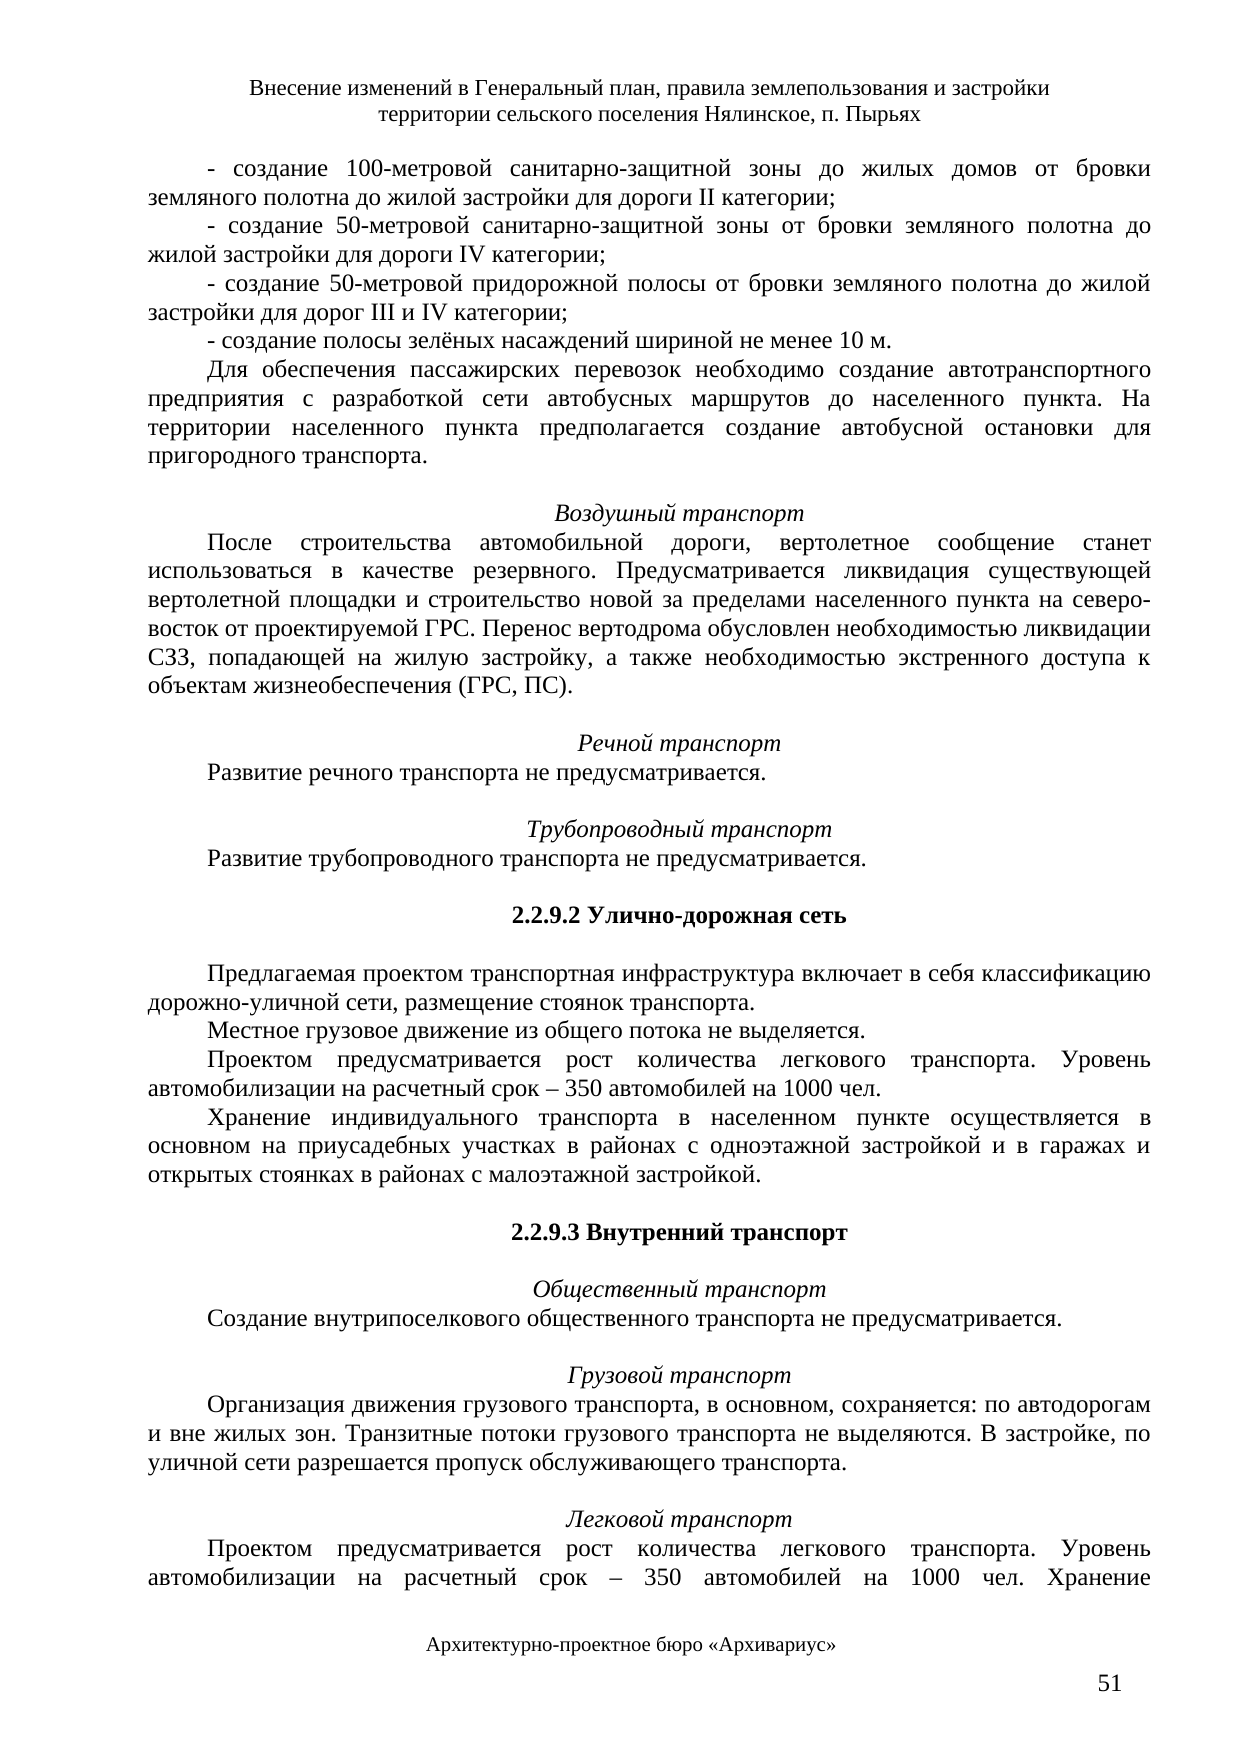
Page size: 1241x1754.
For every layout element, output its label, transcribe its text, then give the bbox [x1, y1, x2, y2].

text Местное грузовое движение из общего потока не выделяется. [148, 1015, 1152, 1044]
text Общественный транспорт [148, 1274, 1152, 1303]
text 2.2.9.2 Улично-дорожная сеть [148, 900, 1152, 929]
text - создание 50-метровой придорожной полосы от бровки земляного полотна до жилой застройки для дорог III и IV категории; [148, 268, 1152, 325]
text Хранение индивидуального транспорта в населенном пункте осуществляется в основном на приусадебных участках в районах с одноэтажной застройкой и в гаражах и открытых стоянках в районах с малоэтажной застройкой. [148, 1102, 1152, 1188]
text Предлагаемая проектом транспортная инфраструктура включает в себя классификацию дорожно-уличной сети, размещение стоянок транспорта. [148, 958, 1152, 1015]
text Развитие речного транспорта не предусматривается. [148, 757, 1152, 785]
text Развитие трубопроводного транспорта не предусматривается. [148, 843, 1152, 872]
text Легковой транспорт [148, 1504, 1152, 1533]
text - создание 100-метровой санитарно-защитной зоны до жилых домов от бровки земляного полотна до жилой застройки для дороги II категории; [148, 153, 1152, 210]
text Грузовой транспорт [148, 1360, 1152, 1389]
text 2.2.9.3 Внутренний транспорт [148, 1217, 1152, 1245]
text После строительства автомобильной дороги, вертолетное сообщение станет использоваться в качестве резервного. Предусматривается ликвидация существующей вертолетной площадки и строительство новой за пределами населенного пункта на северо-восток от проектируемой ГРС. Перенос вертодрома обусловлен необходимостью ликвидации СЗЗ, попадающей на жилую застройку, а также необходимостью экстренного доступа к объектам жизнеобеспечения (ГРС, ПС). [148, 527, 1152, 699]
text Организация движения грузового транспорта, в основном, сохраняется: по автодорогам и вне жилых зон. Транзитные потоки грузового транспорта не выделяются. В застройке, по уличной сети разрешается пропуск обслуживающего транспорта. [148, 1389, 1152, 1475]
text Речной транспорт [148, 728, 1152, 757]
text Для обеспечения пассажирских перевозок необходимо создание автотранспортного предприятия с разработкой сети автобусных маршрутов до населенного пункта. На территории населенного пункта предполагается создание автобусной остановки для пригородного транспорта. [148, 354, 1152, 469]
text Трубопроводный транспорт [148, 814, 1152, 843]
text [148, 1533, 1152, 1590]
text Воздушный транспорт [148, 498, 1152, 527]
text - создание 50-метровой санитарно-защитной зоны от бровки земляного полотна до жилой застройки для дороги IV категории; [148, 210, 1152, 268]
text Создание внутрипоселкового общественного транспорта не предусматривается. [148, 1303, 1152, 1332]
text Проектом предусматривается рост количества легкового транспорта. Уровень автомобилизации на расчетный срок – 350 автомобилей на 1000 чел. [148, 1044, 1152, 1102]
text - создание полосы зелёных насаждений шириной не менее 10 м. [148, 325, 1152, 354]
